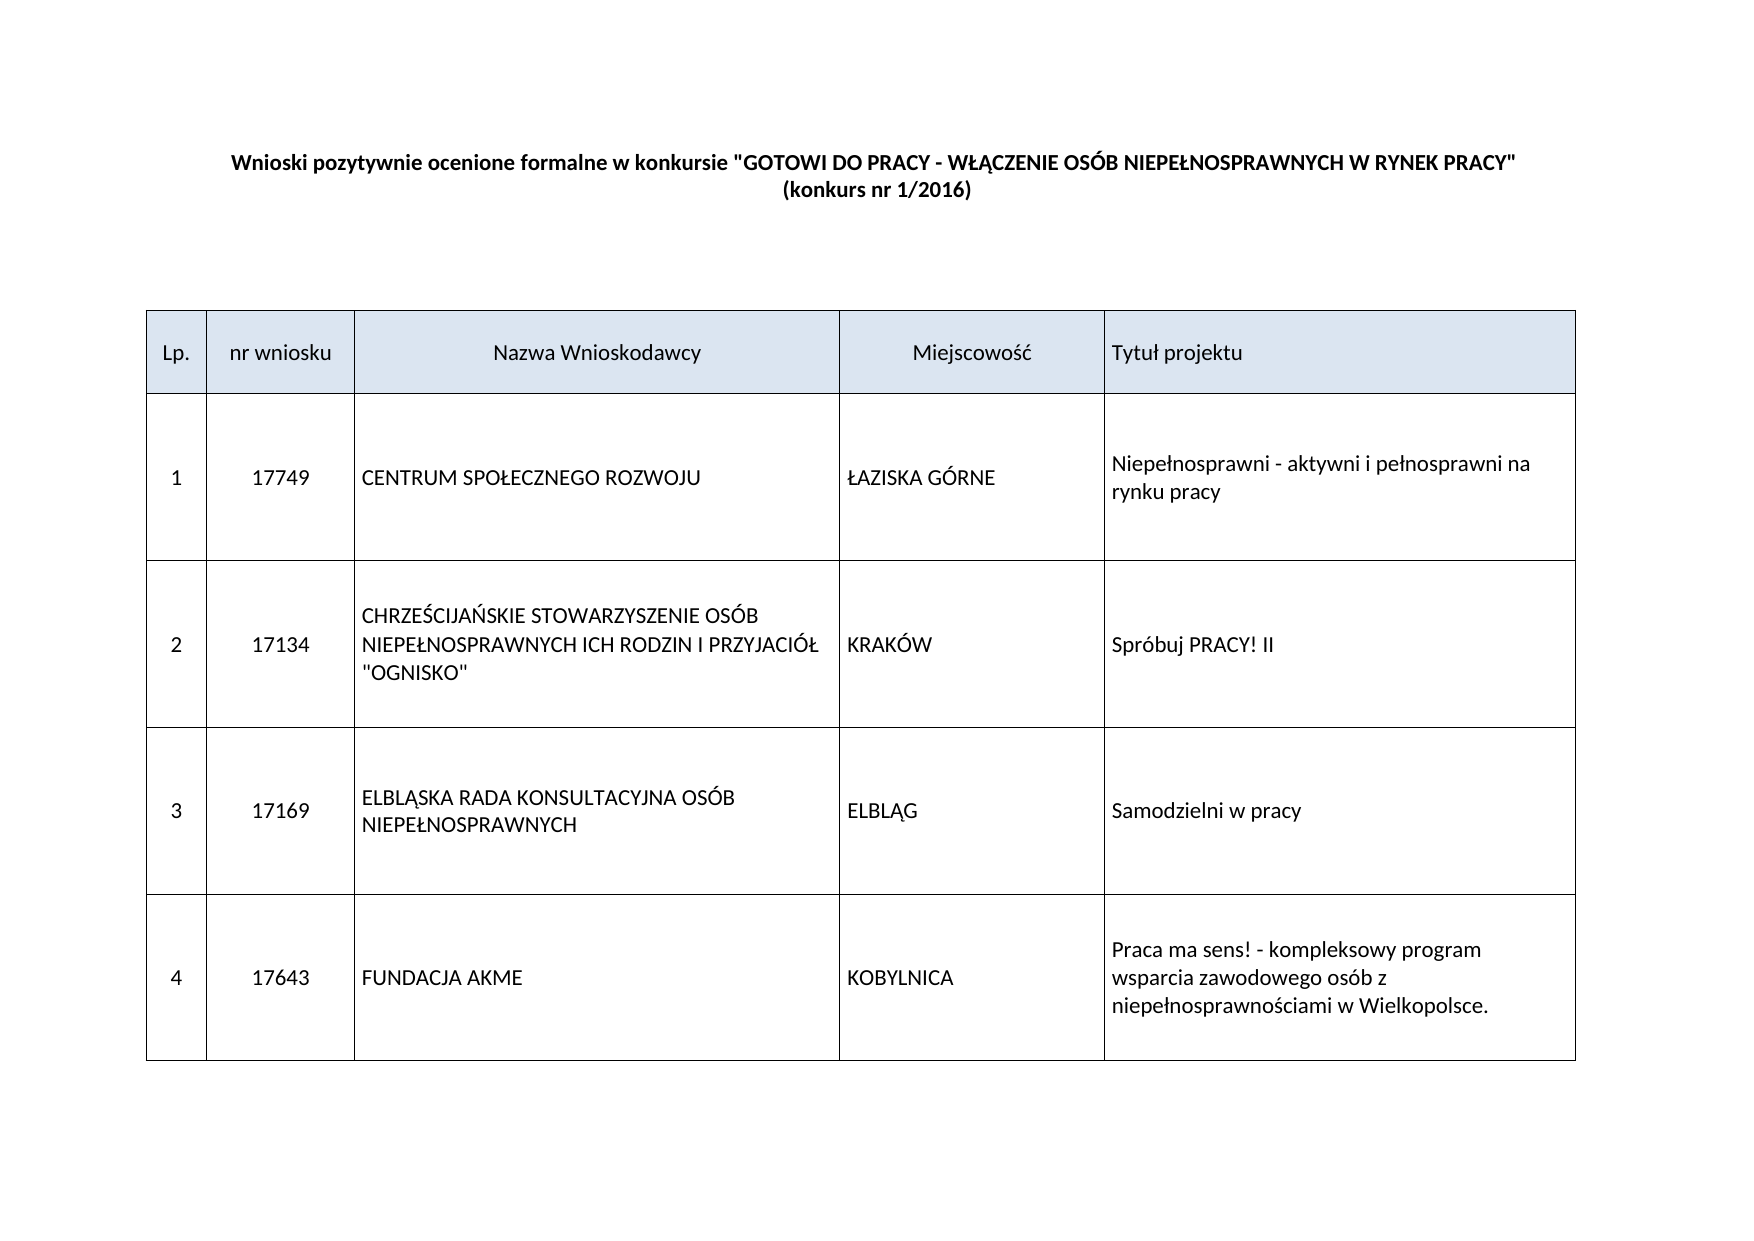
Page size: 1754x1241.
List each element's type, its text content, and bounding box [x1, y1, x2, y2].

table_cell KOBYLNICA [840, 895, 1104, 1060]
table_header Lp. [147, 311, 206, 393]
table_cell 4 [147, 895, 206, 1060]
table_cell 17134 [207, 561, 354, 727]
table_cell 2 [147, 561, 206, 727]
table_cell 17643 [207, 895, 354, 1060]
table_cell 17169 [207, 728, 354, 893]
table_cell Spróbuj PRACY! II [1105, 561, 1575, 727]
table_cell Niepełnosprawni - aktywni i pełnosprawni na rynku pracy [1105, 394, 1575, 560]
table_cell FUNDACJA AKME [355, 895, 839, 1060]
table_cell 3 [147, 728, 206, 893]
table_cell CENTRUM SPOŁECZNEGO ROZWOJU [355, 394, 839, 560]
table_header Tytuł projektu [1105, 311, 1575, 393]
table_cell Samodzielni w pracy [1105, 728, 1575, 893]
table_cell 17749 [207, 394, 354, 560]
table_cell ŁAZISKA GÓRNE [840, 394, 1104, 560]
table_header Nazwa Wnioskodawcy [355, 311, 839, 393]
table_cell Praca ma sens! - kompleksowy program wsparcia zawodowego osób z niepełnosprawnościami w Wielkopolsce. [1105, 895, 1575, 1060]
text Wnioski pozytywnie ocenione formalne w konkursie "GOTOWI DO PRACY - WŁĄCZENIE OSÓB NIEPEŁNOSPRAWNYCH W RYNEK PRACY" (konkurs nr 1/2016) [148, 148, 1606, 204]
table_cell 1 [147, 394, 206, 560]
table_cell KRAKÓW [840, 561, 1104, 727]
table_header Miejscowość [840, 311, 1104, 393]
table_header nr wniosku [207, 311, 354, 393]
table_cell ELBLĄSKA RADA KONSULTACYJNA OSÓB NIEPEŁNOSPRAWNYCH [355, 728, 839, 893]
table_cell ELBLĄG [840, 728, 1104, 893]
table_cell CHRZEŚCIJAŃSKIE STOWARZYSZENIE OSÓB NIEPEŁNOSPRAWNYCH ICH RODZIN I PRZYJACIÓŁ "OGNISKO" [355, 561, 839, 727]
